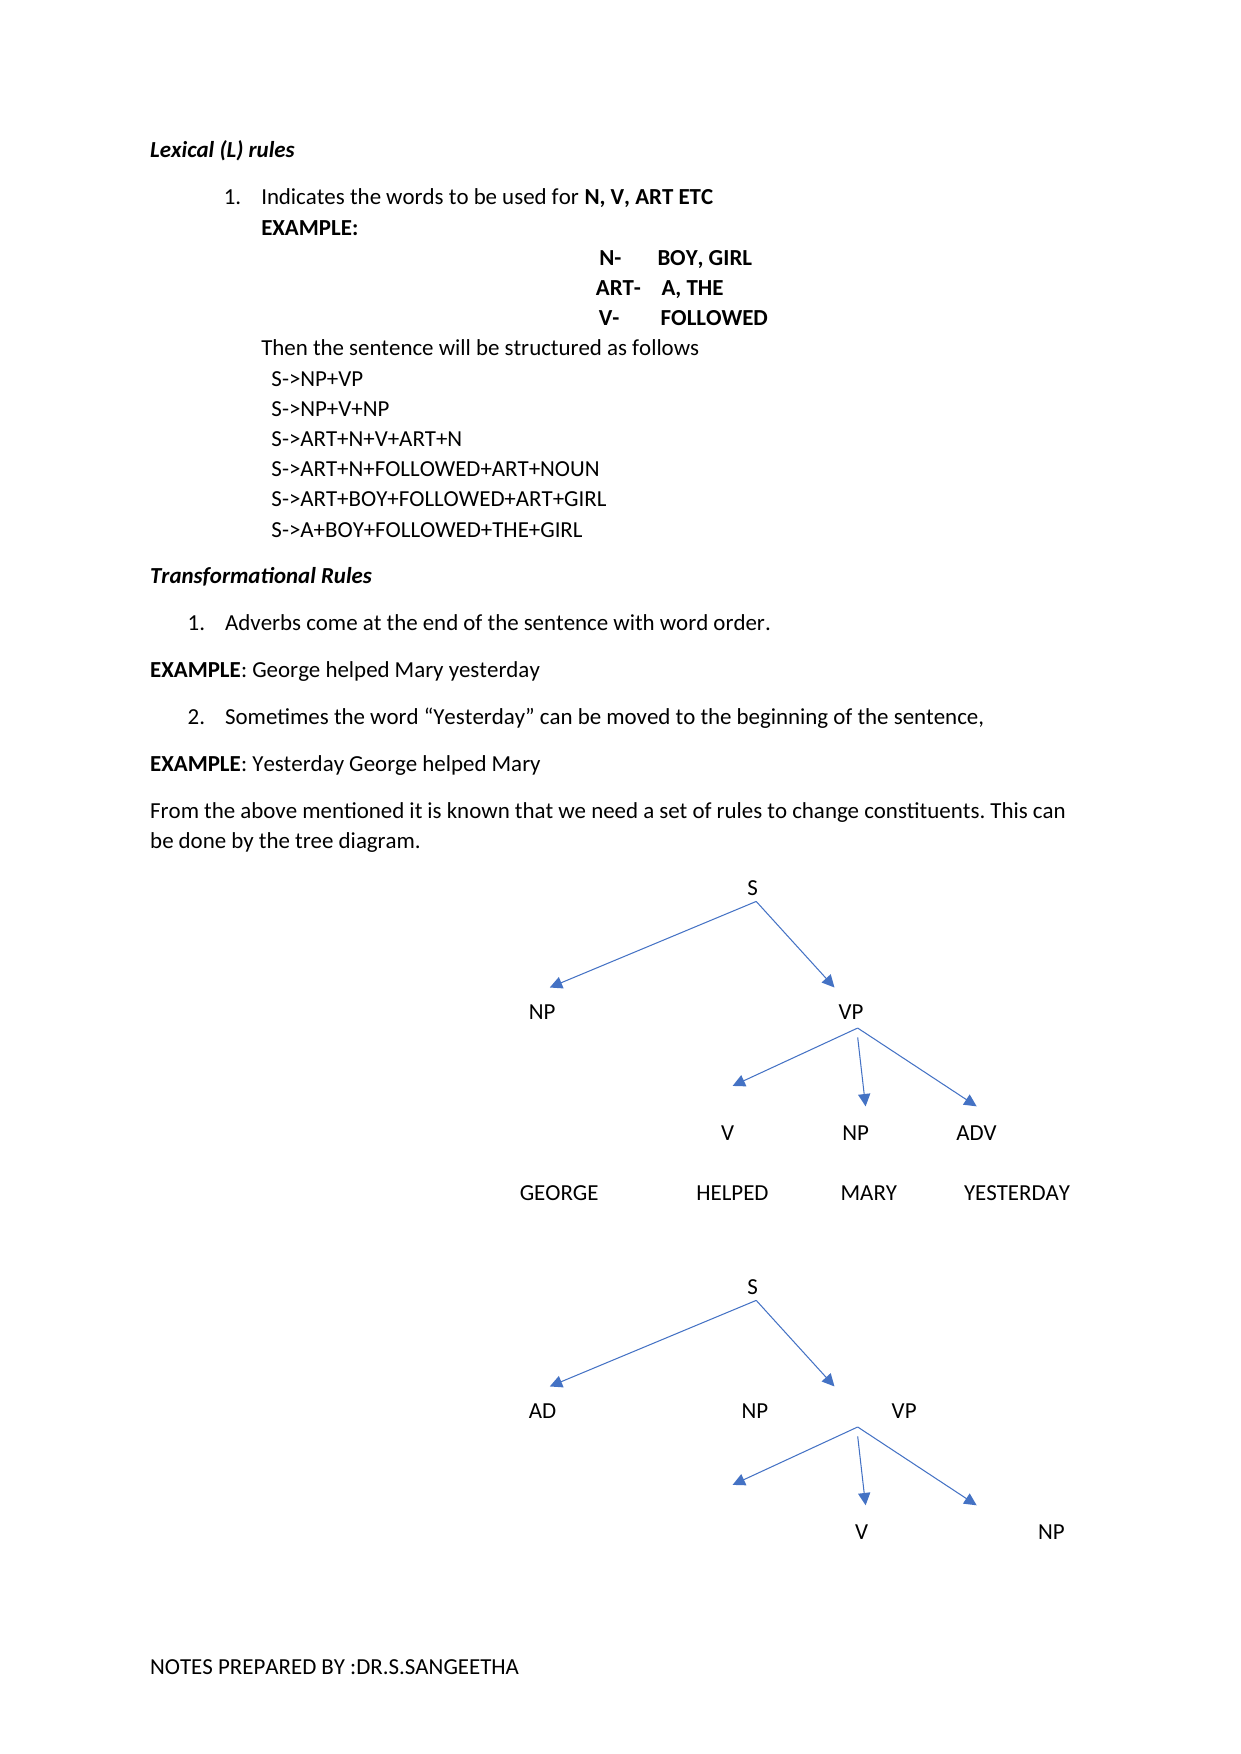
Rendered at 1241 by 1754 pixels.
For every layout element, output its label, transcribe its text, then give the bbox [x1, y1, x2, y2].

text EXAMPLE: George helped Mary yesterday [150, 655, 1090, 683]
text Lexical (L) rules [150, 136, 1090, 163]
text S [150, 1272, 1090, 1300]
text EXAMPLE: Yesterday George helped Mary [150, 749, 1090, 777]
list Then the sentence will be structured as follows [261, 333, 1090, 361]
list S->ART+N+V+ART+N [261, 424, 1090, 452]
list ART- A, THE [261, 273, 1090, 301]
list V NP [232, 1517, 1090, 1545]
list S->ART+N+FOLLOWED+ART+NOUN [261, 454, 1090, 482]
list Indicates the words to be used for N, V, ART ETC [223, 182, 1090, 210]
list S->A+BOY+FOLLOWED+THE+GIRL [261, 515, 1090, 543]
list EXAMPLE: [261, 213, 1090, 241]
list S->ART+BOY+FOLLOWED+ART+GIRL [261, 484, 1090, 512]
list Adverbs come at the end of the sentence with word order. [187, 608, 1090, 636]
list NP VP [261, 997, 1090, 1025]
list V- FOLLOWED [261, 303, 1090, 331]
list S->NP+V+NP [261, 394, 1090, 422]
list AD NP VP [261, 1396, 1090, 1424]
list GEORGE HELPED MARY YESTERDAY [267, 1178, 1090, 1206]
list Sometimes the word “Yesterday” can be moved to the beginning of the sentence, [187, 702, 1090, 730]
text Transformational Rules [150, 562, 1090, 589]
text From the above mentioned it is known that we need a set of rules to change constituents. This can be done by the tree diagram. [150, 796, 1090, 854]
list S->NP+VP [261, 364, 1090, 392]
text S [150, 873, 1090, 901]
list V NP ADV [232, 1118, 1090, 1146]
list N- BOY, GIRL [261, 243, 1090, 271]
